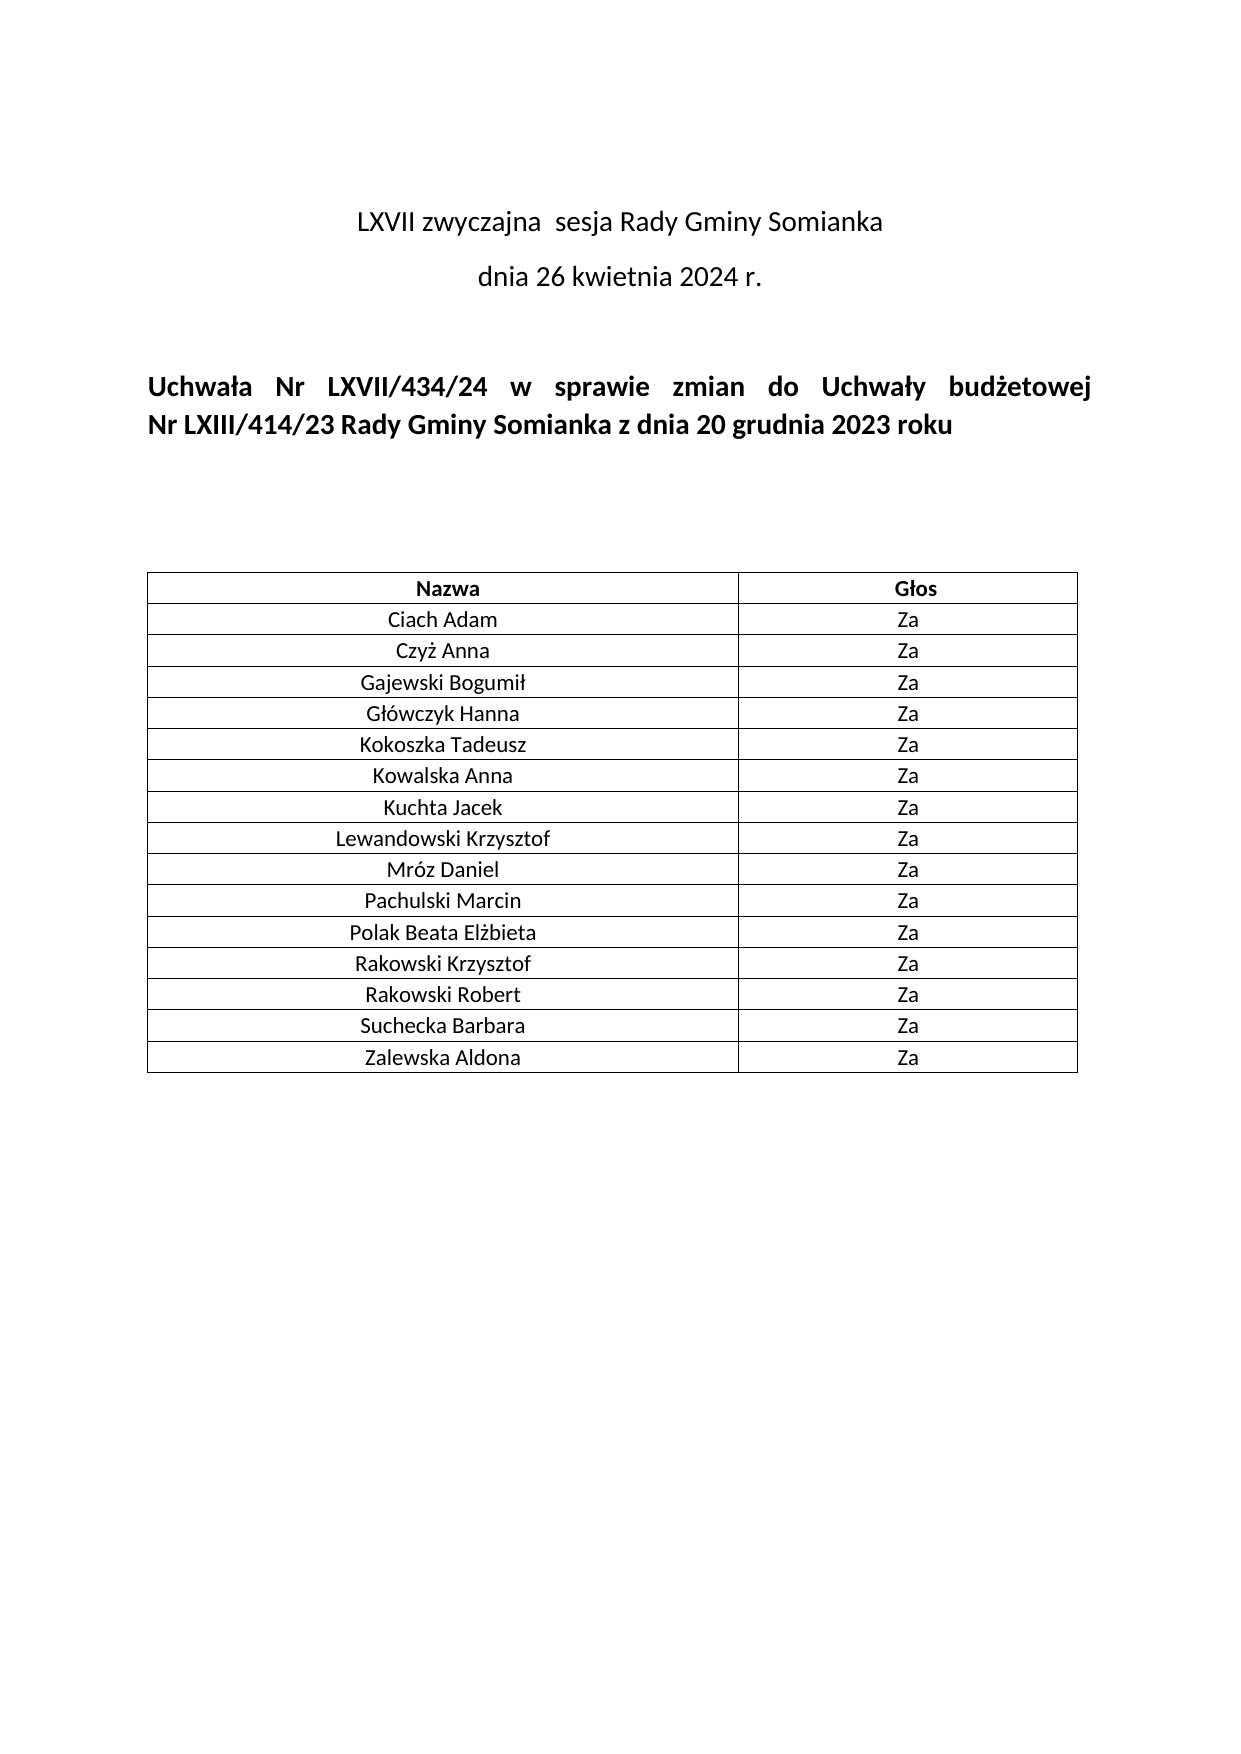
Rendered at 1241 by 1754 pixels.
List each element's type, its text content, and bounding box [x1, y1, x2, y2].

table_cell Kuchta Jacek [148, 792, 738, 822]
table_cell Za [739, 917, 1077, 947]
table_cell Lewandowski Krzysztof [148, 823, 738, 853]
table_cell Za [739, 1042, 1077, 1072]
table_cell Za [739, 635, 1077, 666]
table_cell Za [739, 1010, 1077, 1041]
table_cell Rakowski Robert [148, 979, 738, 1009]
table_cell Za [739, 854, 1077, 884]
table_header Nazwa [148, 573, 738, 603]
table_cell Za [739, 760, 1077, 791]
table_cell Główczyk Hanna [148, 698, 738, 728]
table_cell Za [739, 729, 1077, 759]
table_cell Zalewska Aldona [148, 1042, 738, 1072]
table_cell Kokoszka Tadeusz [148, 729, 738, 759]
table_cell Za [739, 885, 1077, 916]
table_cell Za [739, 667, 1077, 697]
table_cell Za [739, 698, 1077, 728]
table_cell Suchecka Barbara [148, 1010, 738, 1041]
table_cell Mróz Daniel [148, 854, 738, 884]
table_cell Za [739, 979, 1077, 1009]
table_cell Polak Beata Elżbieta [148, 917, 738, 947]
table_cell Czyż Anna [148, 635, 738, 666]
table_cell Ciach Adam [148, 604, 738, 634]
table_cell Gajewski Bogumił [148, 667, 738, 697]
table_cell Kowalska Anna [148, 760, 738, 791]
table_cell Za [739, 604, 1077, 634]
table_cell Za [739, 823, 1077, 853]
table_cell Za [739, 948, 1077, 978]
table_cell Za [739, 792, 1077, 822]
table_cell Pachulski Marcin [148, 885, 738, 916]
text dnia 26 kwietnia 2024 r. [148, 258, 1093, 293]
table_cell Rakowski Krzysztof [148, 948, 738, 978]
text Uchwała Nr LXVII/434/24 w sprawie zmian do Uchwały budżetowej Nr LXIII/414/23 Rady Gminy Somianka z dnia 20 grudnia 2023 roku [148, 368, 1093, 442]
table_header Głos [739, 573, 1077, 603]
text LXVII zwyczajna sesja Rady Gminy Somianka [148, 203, 1093, 238]
